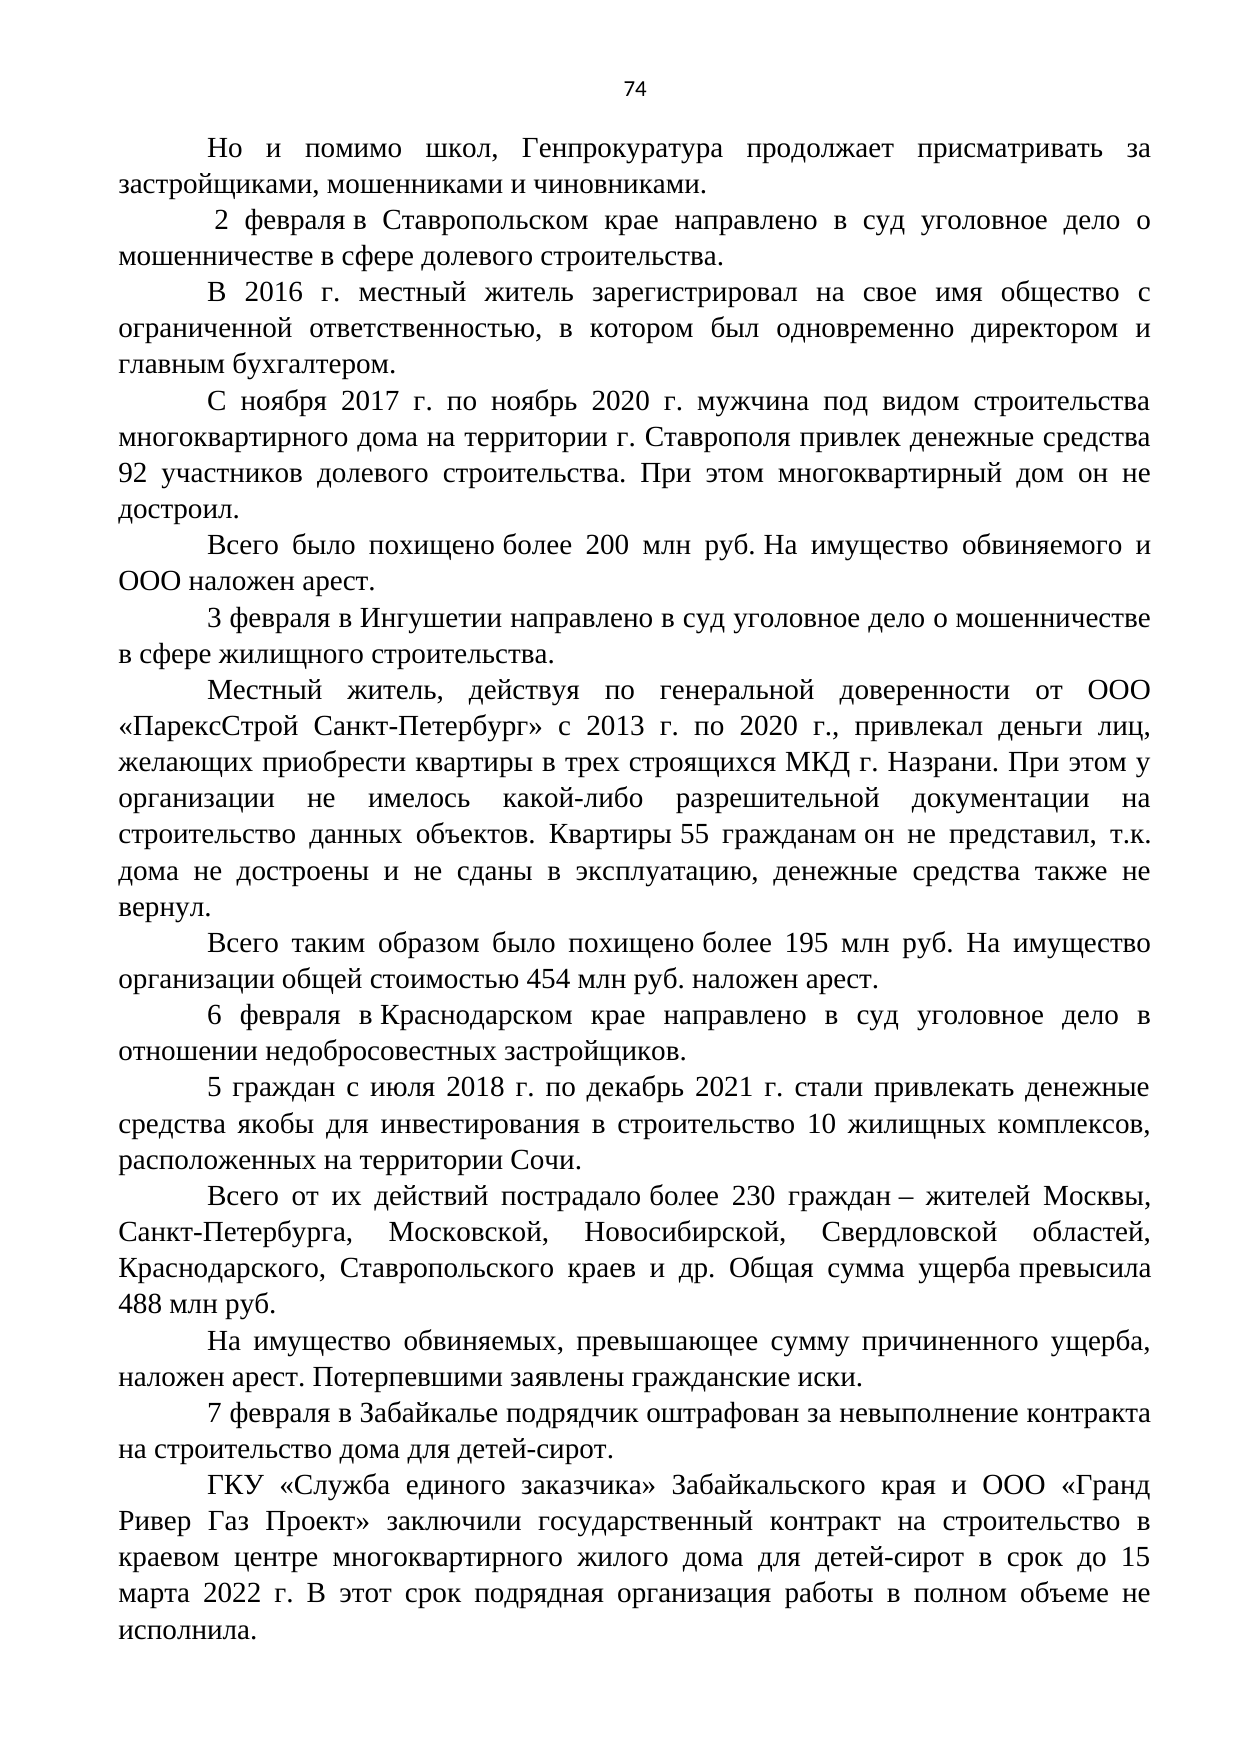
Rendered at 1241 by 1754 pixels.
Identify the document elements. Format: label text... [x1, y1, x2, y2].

text Всего от их действий пострадало более 230 граждан – жителей Москвы, Санкт-Петербурга, Московской, Новосибирской, Свердловской областей, Краснодарского, Ставропольского краев и др. Общая сумма ущерба превысила 488 млн руб. [118, 1178, 1152, 1320]
text 2 февраля в Ставропольском крае направлено в суд уголовное дело о мошенничестве в сфере долевого строительства. [118, 202, 1152, 272]
text На имущество обвиняемых, превышающее сумму причиненного ущерба, наложен арест. Потерпевшими заявлены гражданские иски. [118, 1323, 1152, 1392]
text Всего было похищено более 200 млн руб. На имущество обвиняемого и ООО наложен арест. [118, 527, 1152, 597]
text С ноября 2017 г. по ноябрь 2020 г. мужчина под видом строительства многоквартирного дома на территории г. Ставрополя привлек денежные средства 92 участников долевого строительства. При этом многоквартирный дом он не достроил. [118, 383, 1152, 525]
text 3 февраля в Ингушетии направлено в суд уголовное дело о мошенничестве в сфере жилищного строительства. [118, 600, 1152, 669]
text Всего таким образом было похищено более 195 млн руб. На имущество организации общей стоимостью 454 млн руб. наложен арест. [118, 925, 1152, 995]
text Но и помимо школ, Генпрокуратура продолжает присматривать за застройщиками, мошенниками и чиновниками. [118, 130, 1152, 199]
text В 2016 г. местный житель зарегистрировал на свое имя общество с ограниченной ответственностью, в котором был одновременно директором и главным бухгалтером. [118, 274, 1152, 380]
text Местный житель, действуя по генеральной доверенности от ООО «ПарексСтрой Санкт-Петербург» с 2013 г. по 2020 г., привлекал деньги лиц, желающих приобрести квартиры в трех строящихся МКД г. Назрани. При этом у организации не имелось какой-либо разрешительной документации на строительство данных объектов. Квартиры 55 гражданам он не представил, т.к. дома не достроены и не сданы в эксплуатацию, денежные средства также не вернул. [118, 672, 1152, 922]
text 5 граждан с июля 2018 г. по декабрь 2021 г. стали привлекать денежные средства якобы для инвестирования в строительство 10 жилищных комплексов, расположенных на территории Сочи. [118, 1069, 1152, 1175]
text ГКУ «Служба единого заказчика» Забайкальского края и ООО «Гранд Ривер Газ Проект» заключили государственный контракт на строительство в краевом центре многоквартирного жилого дома для детей-сирот в срок до 15 марта 2022 г. В этот срок подрядная организация работы в полном объеме не исполнила. [118, 1467, 1152, 1645]
text 7 февраля в Забайкалье подрядчик оштрафован за невыполнение контракта на строительство дома для детей-сирот. [118, 1395, 1152, 1464]
text 6 февраля в Краснодарском крае направлено в суд уголовное дело в отношении недобросовестных застройщиков. [118, 997, 1152, 1067]
